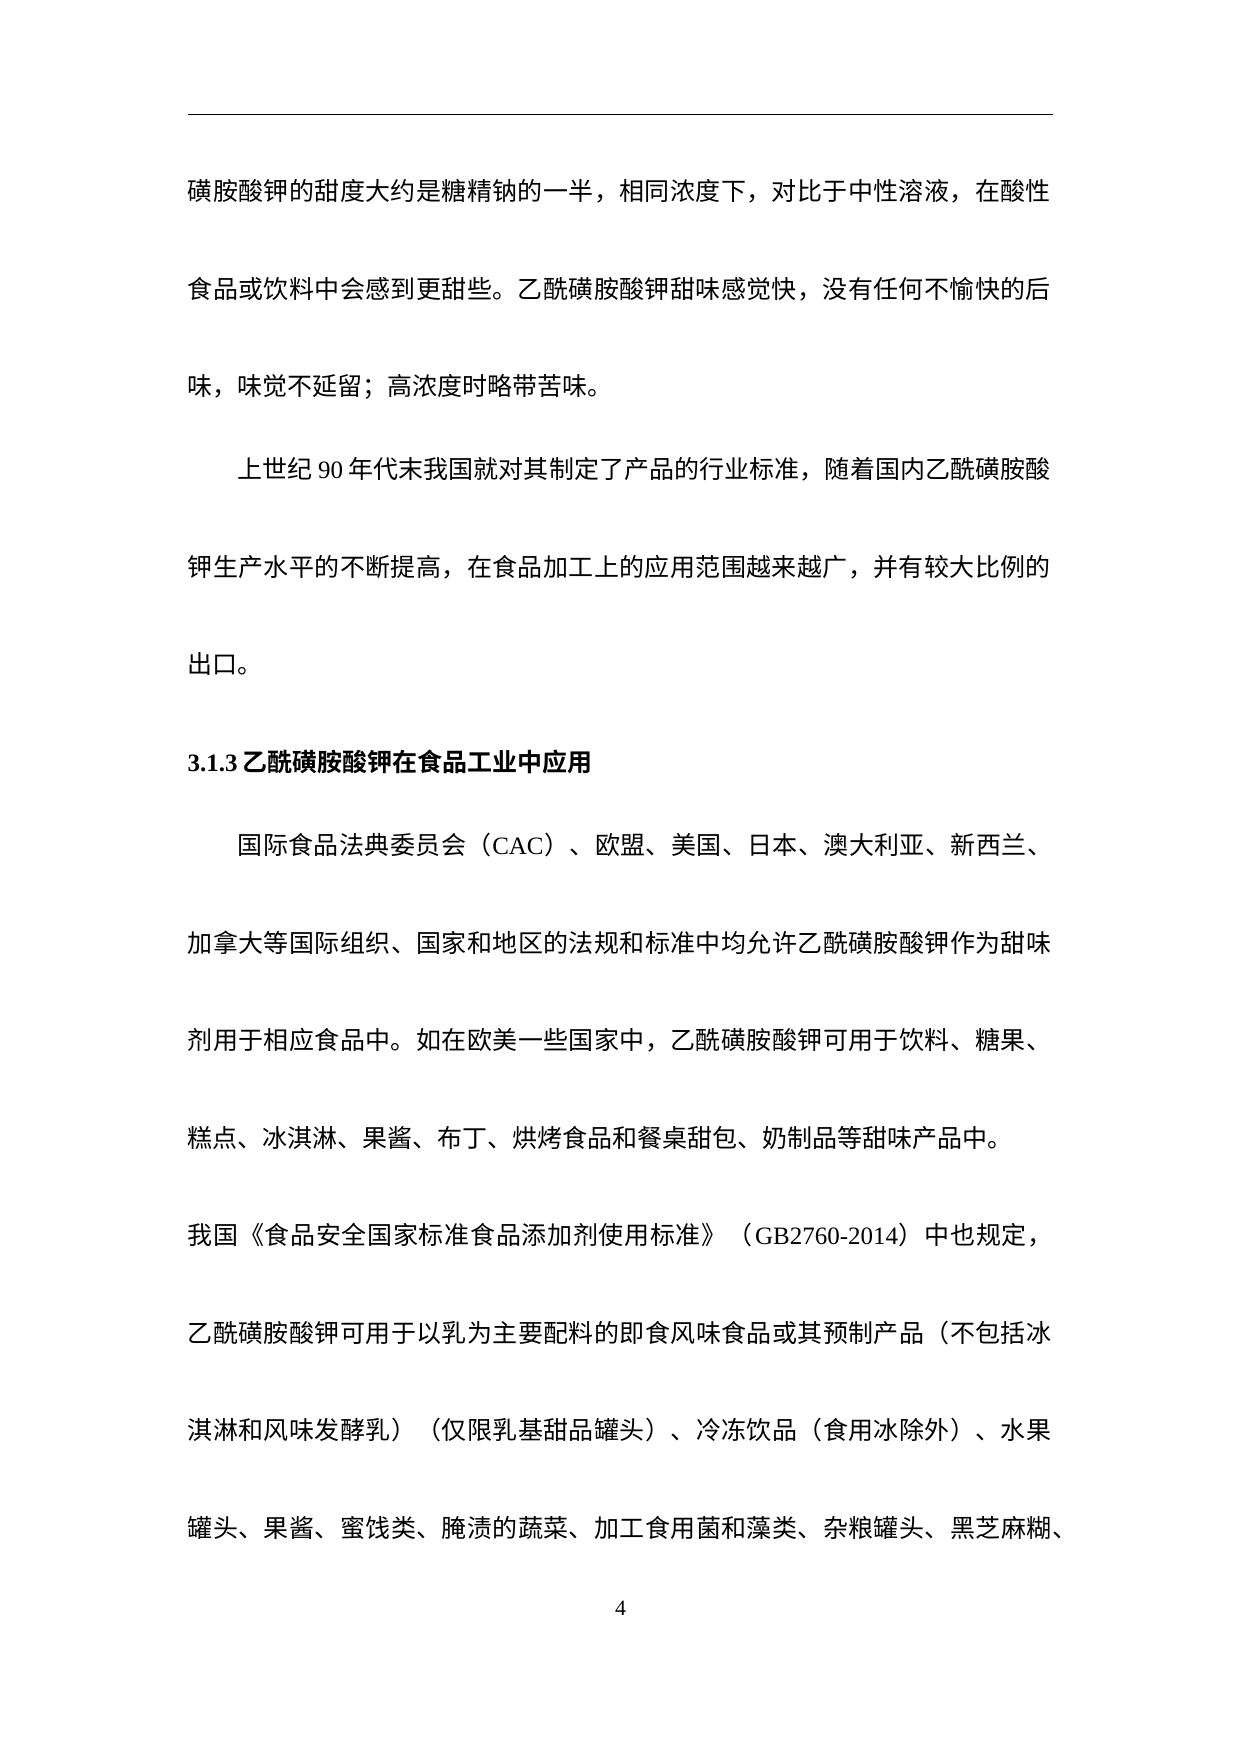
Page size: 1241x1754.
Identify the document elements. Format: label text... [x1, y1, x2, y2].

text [187, 157, 1053, 417]
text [187, 811, 1053, 1559]
text 上世纪90年代末我国就对其制定了产品的行业标准，随着国内乙酰磺胺酸钾生产水平的不断提高，在食品加工上的应用范围越来越广，并有较大比例的出口。 3.1.3乙酰磺胺酸钾在食品工业中应用 [187, 436, 1053, 793]
